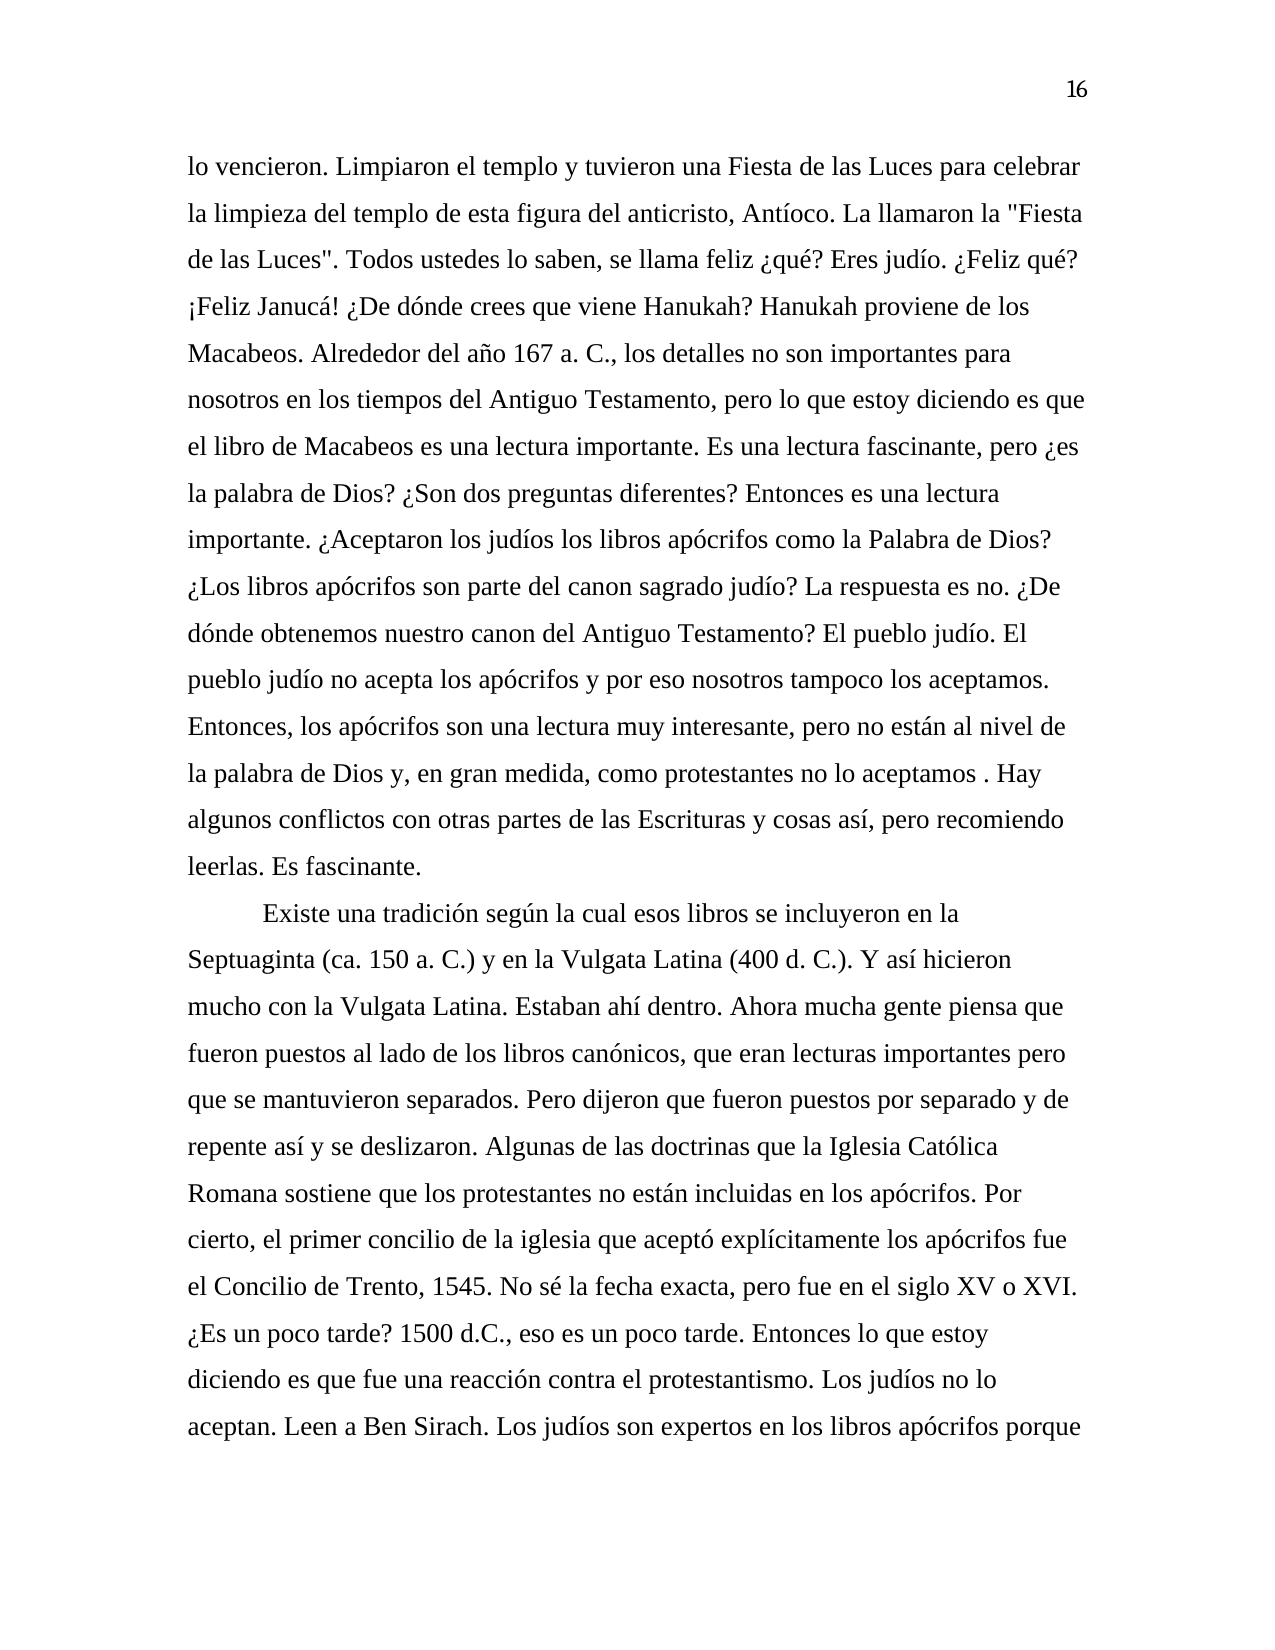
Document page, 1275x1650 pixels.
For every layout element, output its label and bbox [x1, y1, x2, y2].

text [187, 897, 1087, 1441]
text [187, 150, 1087, 881]
